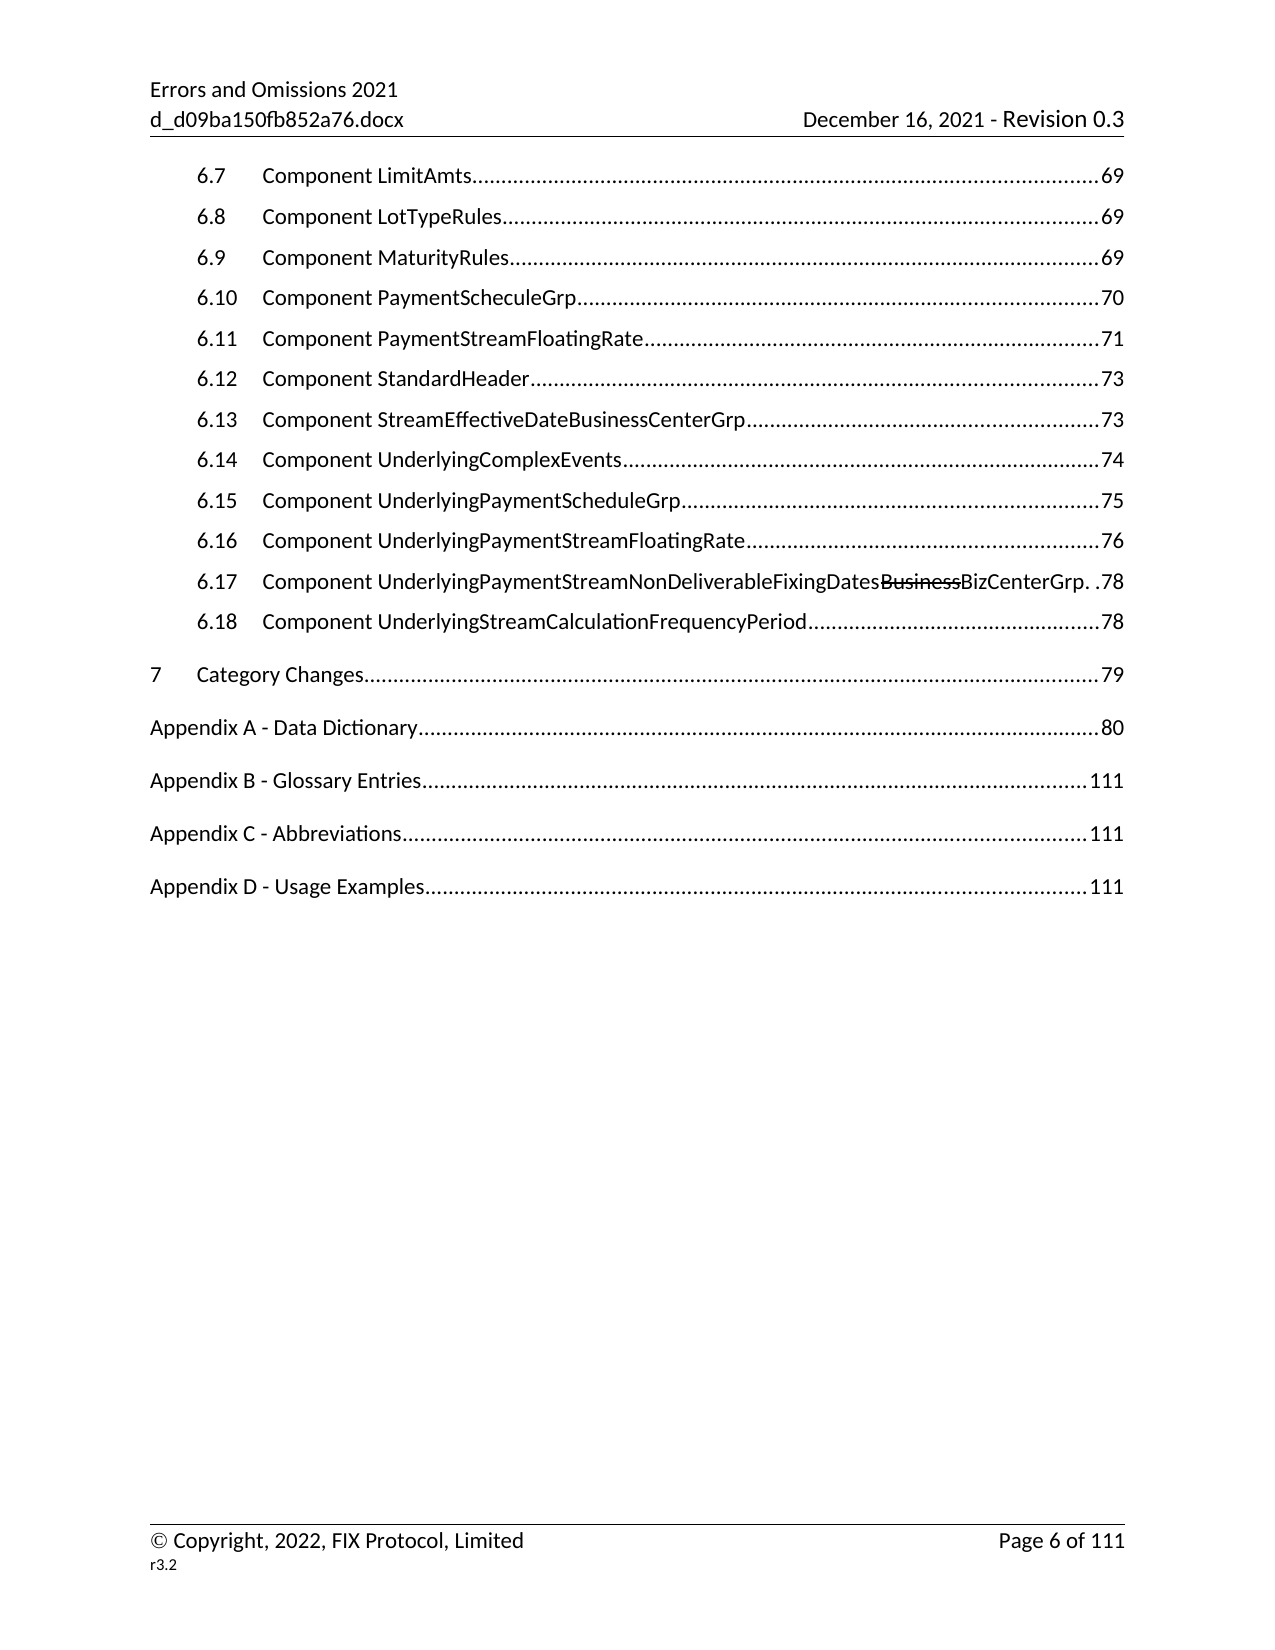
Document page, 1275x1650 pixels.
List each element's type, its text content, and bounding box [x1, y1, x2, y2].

text 6.17 Component UnderlyingPaymentStreamNonDeliverableFixingDatesBusinessBizCenterGrp 78 [197, 567, 1125, 595]
text 6.8 Component LotTypeRules 69 [197, 202, 1125, 230]
text 6.13 Component StreamEffectiveDateBusinessCenterGrp 73 [197, 405, 1125, 433]
text Appendix A - Data Dictionary 80 [150, 713, 1125, 741]
text 6.14 Component UnderlyingComplexEvents 74 [197, 445, 1125, 473]
text 6.15 Component UnderlyingPaymentScheduleGrp 75 [197, 486, 1125, 514]
text 6.7 Component LimitAmts 69 [197, 162, 1125, 190]
text Appendix B - Glossary Entries 111 [150, 766, 1125, 794]
text 7 Category Changes 79 [150, 660, 1125, 688]
text 6.12 Component StandardHeader 73 [197, 364, 1125, 392]
text 6.9 Component MaturityRules 69 [197, 243, 1125, 271]
text Appendix D - Usage Examples 111 [150, 872, 1125, 901]
text 6.18 Component UnderlyingStreamCalculationFrequencyPeriod 78 [197, 607, 1125, 635]
text 6.10 Component PaymentScheculeGrp 70 [197, 283, 1125, 311]
text 6.16 Component UnderlyingPaymentStreamFloatingRate 76 [197, 526, 1125, 554]
text 6.11 Component PaymentStreamFloatingRate 71 [197, 324, 1125, 352]
text Appendix C - Abbreviations 111 [150, 819, 1125, 847]
